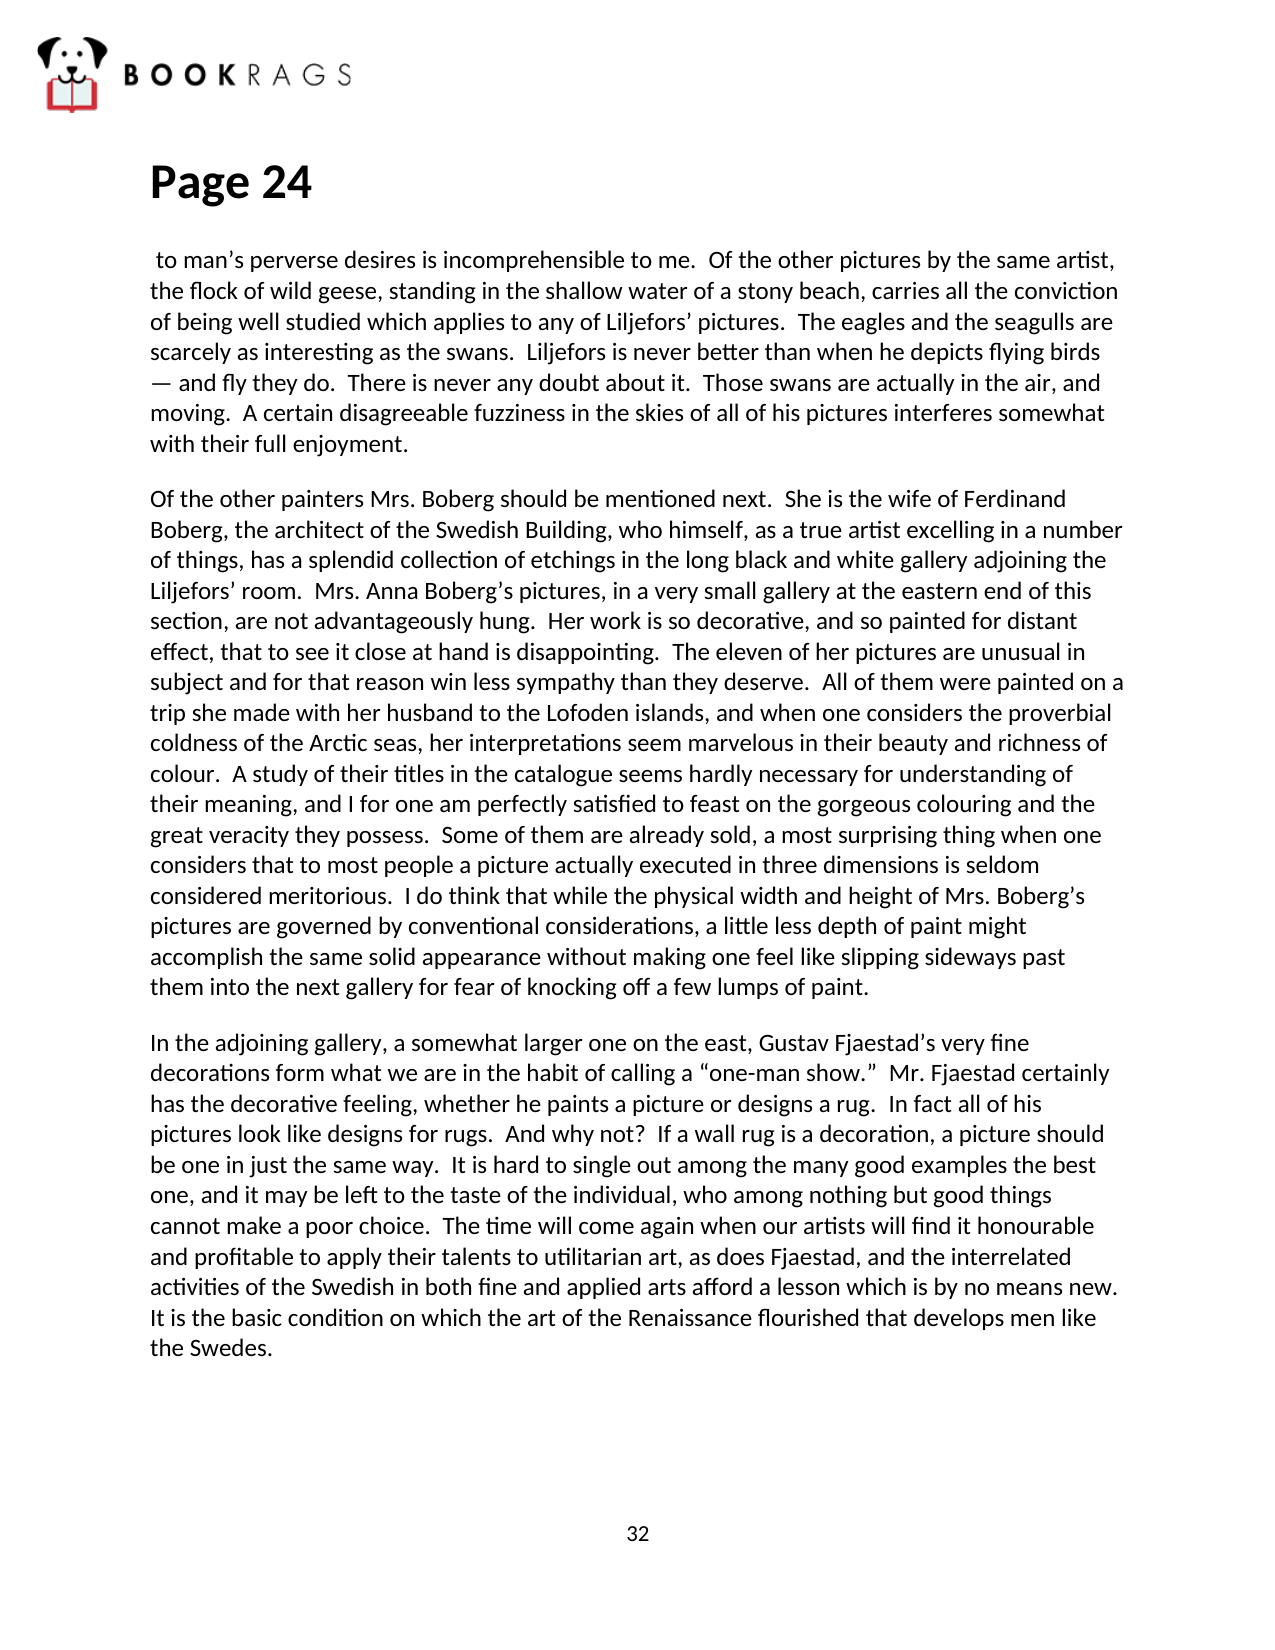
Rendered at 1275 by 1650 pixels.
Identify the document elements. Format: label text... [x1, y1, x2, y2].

text Page 24 [150, 150, 1125, 211]
text In the adjoining gallery, a somewhat larger one on the east, Gustav Fjaestad’s very fine decorations form what we are in the habit of calling a “one-man show.” Mr. Fjaestad certainly has the decorative feeling, whether he paints a picture or designs a rug. In fact all of his pictures look like designs for rugs. And why not? If a wall rug is a decoration, a picture should be one in just the same way. It is hard to single out among the many good examples the best one, and it may be left to the taste of the individual, who among nothing but good things cannot make a poor choice. The time will come again when our artists will find it honourable and profitable to apply their talents to utilitarian art, as does Fjaestad, and the interrelated activities of the Swedish in both fine and applied arts afford a lesson which is by no means new. It is the basic condition on which the art of the Renaissance flourished that develops men like the Swedes. [150, 1027, 1125, 1363]
text Of the other painters Mrs. Boberg should be mentioned next. She is the wife of Ferdinand Boberg, the architect of the Swedish Building, who himself, as a true artist excelling in a number of things, has a splendid collection of etchings in the long black and white gallery adjoining the Liljefors’ room. Mrs. Anna Boberg’s pictures, in a very small gallery at the eastern end of this section, are not advantageously hung. Her work is so decorative, and so painted for distant effect, that to see it close at hand is disappointing. The eleven of her pictures are unusual in subject and for that reason win less sympathy than they deserve. All of them were painted on a trip she made with her husband to the Lofoden islands, and when one considers the proverbial coldness of the Arctic seas, her interpretations seem marvelous in their beauty and richness of colour. A study of their titles in the catalogue seems hardly necessary for understanding of their meaning, and I for one am perfectly satisfied to feast on the gorgeous colouring and the great veracity they possess. Some of them are already sold, a most surprising thing when one considers that to most people a picture actually executed in three dimensions is seldom considered meritorious. I do think that while the physical width and height of Mrs. Boberg’s pictures are governed by conventional considerations, a little less depth of paint might accomplish the same solid appearance without making one feel like slipping sideways past them into the next gallery for fear of knocking off a few lumps of paint. [150, 483, 1125, 1002]
picture [37, 37, 351, 113]
text to man’s perverse desires is incomprehensible to me. Of the other pictures by the same artist, the flock of wild geese, standing in the shallow water of a stony beach, carries all the conviction of being well studied which applies to any of Liljefors’ pictures. The eagles and the seagulls are scarcely as interesting as the swans. Liljefors is never better than when he depicts flying birds — and fly they do. There is never any doubt about it. Those swans are actually in the air, and moving. A certain disagreeable fuzziness in the skies of all of his pictures interferes somewhat with their full enjoyment. [150, 244, 1125, 458]
